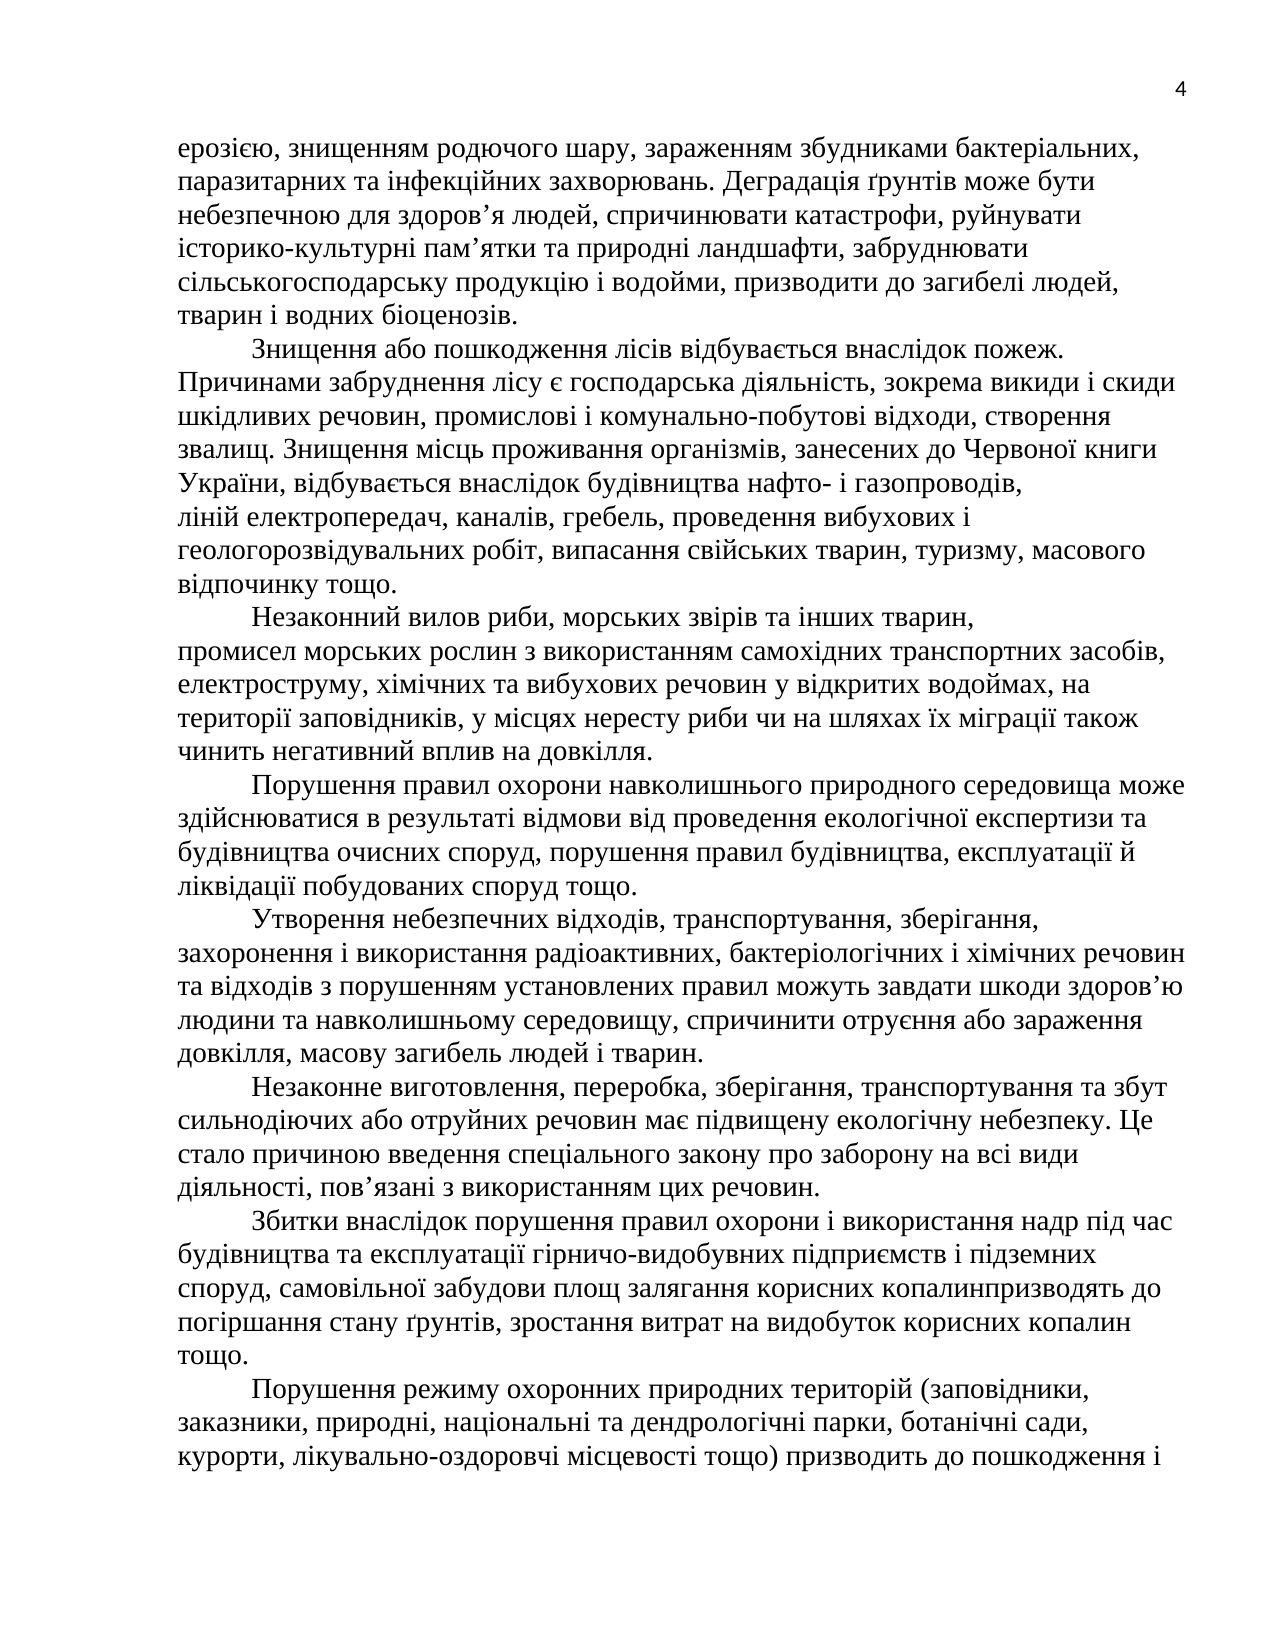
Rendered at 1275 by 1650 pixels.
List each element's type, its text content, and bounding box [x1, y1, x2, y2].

text Знищення або пошкодження лісів відбувається внаслідок пожеж. Причинами забруднення лісу є господарська діяльність, зокрема викиди і скиди шкідливих речовин, промислові і комунально-побутові відходи, створення звалищ. Знищення місць проживання організмів, занесених до Червоної книги України, відбувається внаслідок будівництва нафто- і газопроводів, ліній електропередач, каналів, гребель, проведення вибухових і геологорозвідувальних робіт, випасання свійських тварин, туризму, масового відпочинку тощо. [177, 331, 1186, 599]
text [177, 130, 1186, 331]
text Незаконний вилов риби, морських звірів та інших тварин, промисел морських рослин з використанням самохідних транспортних засобів, електроструму, хімічних та вибухових речовин у відкритих водоймах, на території заповідників, у місцях нересту риби чи на шляхах їх міграції також чинить негативний вплив на довкілля. [177, 599, 1186, 767]
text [177, 1371, 1186, 1471]
text Утворення небезпечних відходів, транспортування, зберігання, захоронення і використання радіоактивних, бактеріологічних і хімічних речовин та відходів з порушенням установлених правил можуть завдати шкоди здоров’ю людини та навколишньому середовищу, спричинити отруєння або зараження довкілля, масову загибель людей і тварин. [177, 901, 1186, 1069]
text Порушення правил охорони навколишнього природного середовища може здійснюватися в результаті відмови від проведення екологічної експертизи та будівництва очисних споруд, порушення правил будівництва, експлуатації й ліквідації побудованих споруд тощо. [177, 767, 1186, 901]
text Збитки внаслідок порушення правил охорони і використання надр під час будівництва та експлуатації гірничо-видобувних підприємств і підземних споруд, самовільної забудови площ залягання корисних копалинпризводять до погіршання стану ґрунтів, зростання витрат на видобуток корисних копалин тощо. [177, 1203, 1186, 1371]
text Незаконне виготовлення, переробка, зберігання, транспортування та збут сильнодіючих або отруйних речовин має підвищену екологічну небезпеку. Це стало причиною введення спеціального закону про заборону на всі види діяльності, пов’язані з використанням цих речовин. [177, 1069, 1186, 1203]
